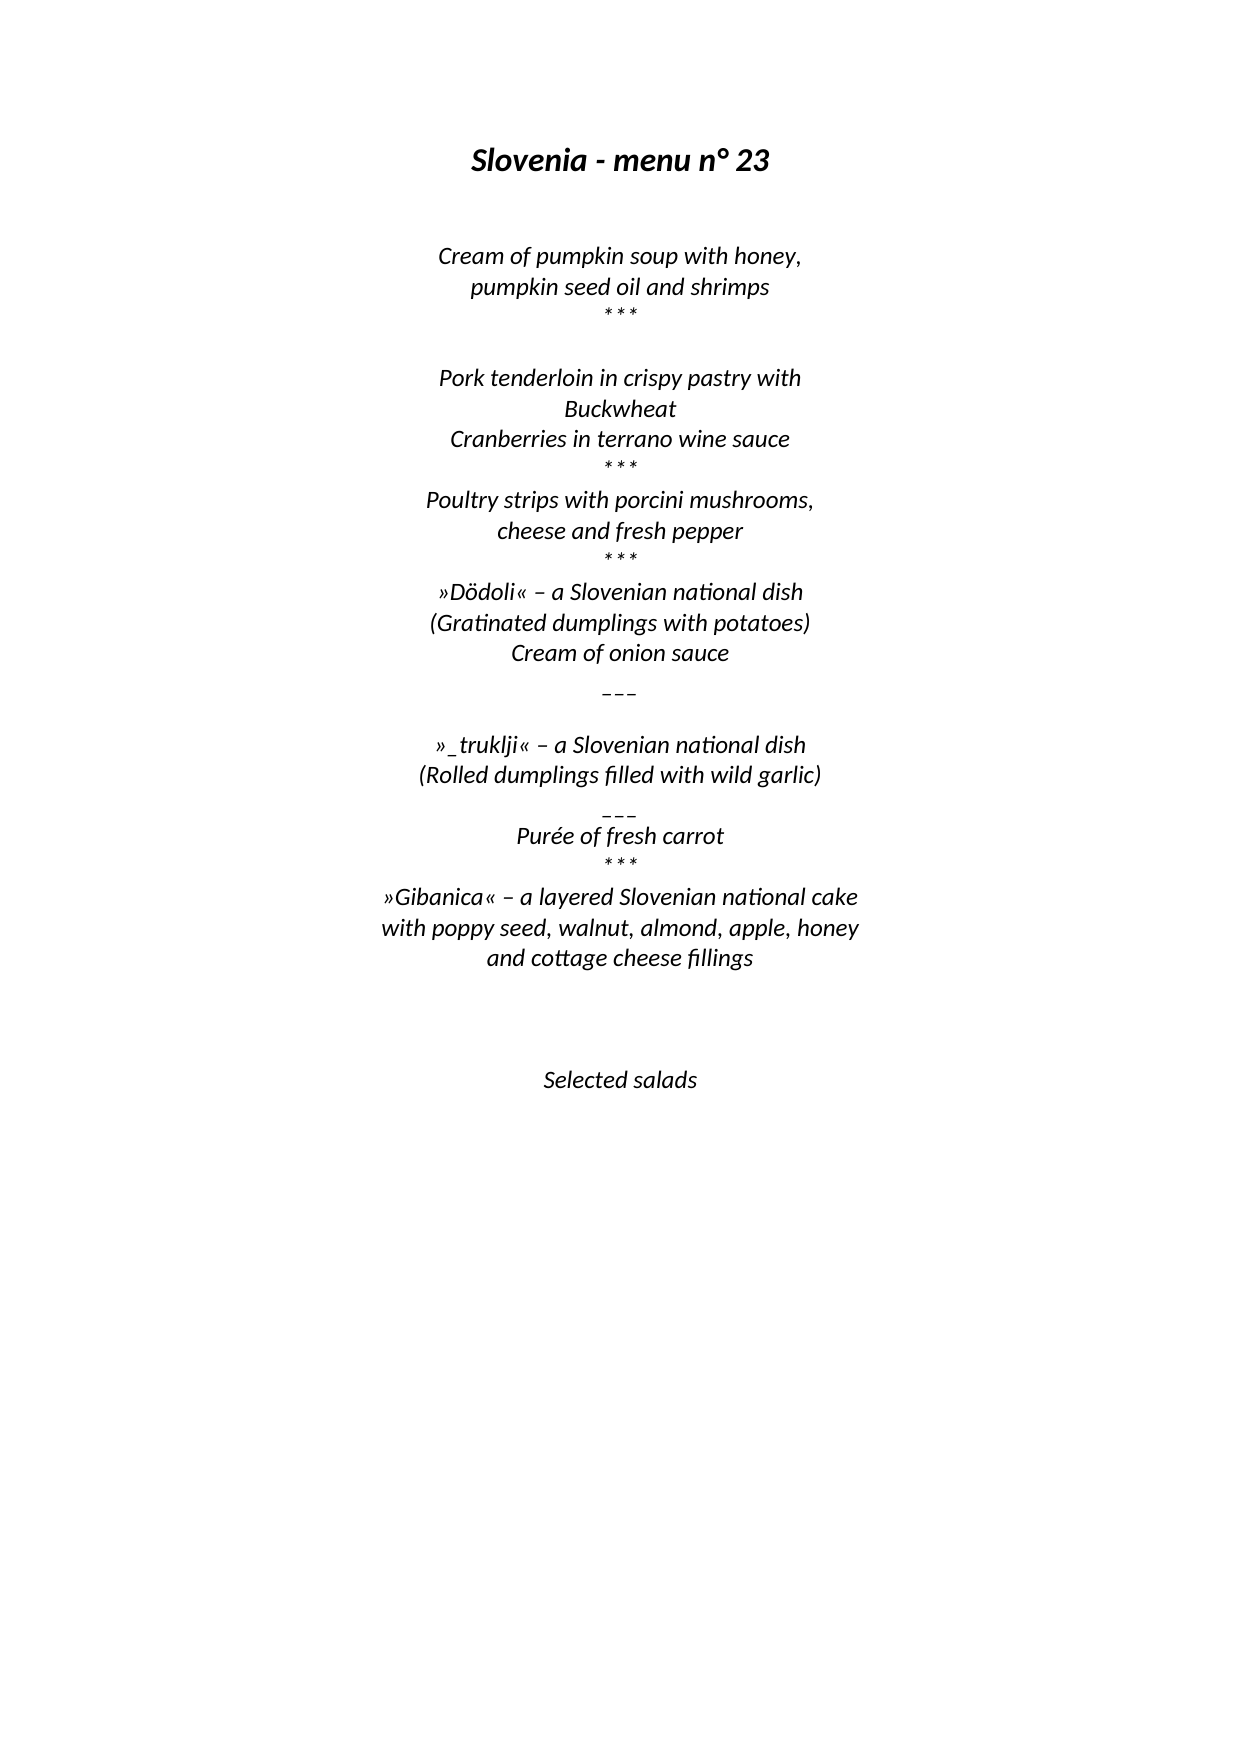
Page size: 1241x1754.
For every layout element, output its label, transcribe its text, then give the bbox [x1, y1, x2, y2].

text *** [148, 851, 1093, 881]
text Buckwheat [148, 393, 1093, 423]
text Poultry strips with porcini mushrooms, [148, 484, 1093, 515]
text and cottage cheese fillings [148, 942, 1093, 973]
text *** [148, 301, 1093, 332]
text »_truklji« – a Slovenian national dish [148, 729, 1093, 759]
text Pork tenderloin in crispy pastry with [148, 362, 1093, 393]
text ___ [148, 790, 1093, 820]
text Cream of onion sauce [148, 637, 1093, 668]
text pumpkin seed oil and shrimps [148, 271, 1093, 301]
text »Dödoli« – a Slovenian national dish [148, 576, 1093, 607]
text with poppy seed, walnut, almond, apple, honey [148, 912, 1093, 942]
text (Rolled dumplings filled with wild garlic) [148, 759, 1093, 790]
text cheese and fresh pepper [148, 515, 1093, 546]
text *** [148, 546, 1093, 576]
text *** [148, 454, 1093, 484]
text Cranberries in terrano wine sauce [148, 423, 1093, 454]
text Purée of fresh carrot [148, 820, 1093, 851]
text ___ [148, 668, 1093, 698]
text Selected salads [148, 1064, 1093, 1095]
subtitle Slovenia - menu n° 23 [148, 139, 1093, 179]
text Cream of pumpkin soup with honey, [148, 240, 1093, 271]
text (Gratinated dumplings with potatoes) [148, 607, 1093, 637]
text »Gibanica« – a layered Slovenian national cake [148, 881, 1093, 912]
